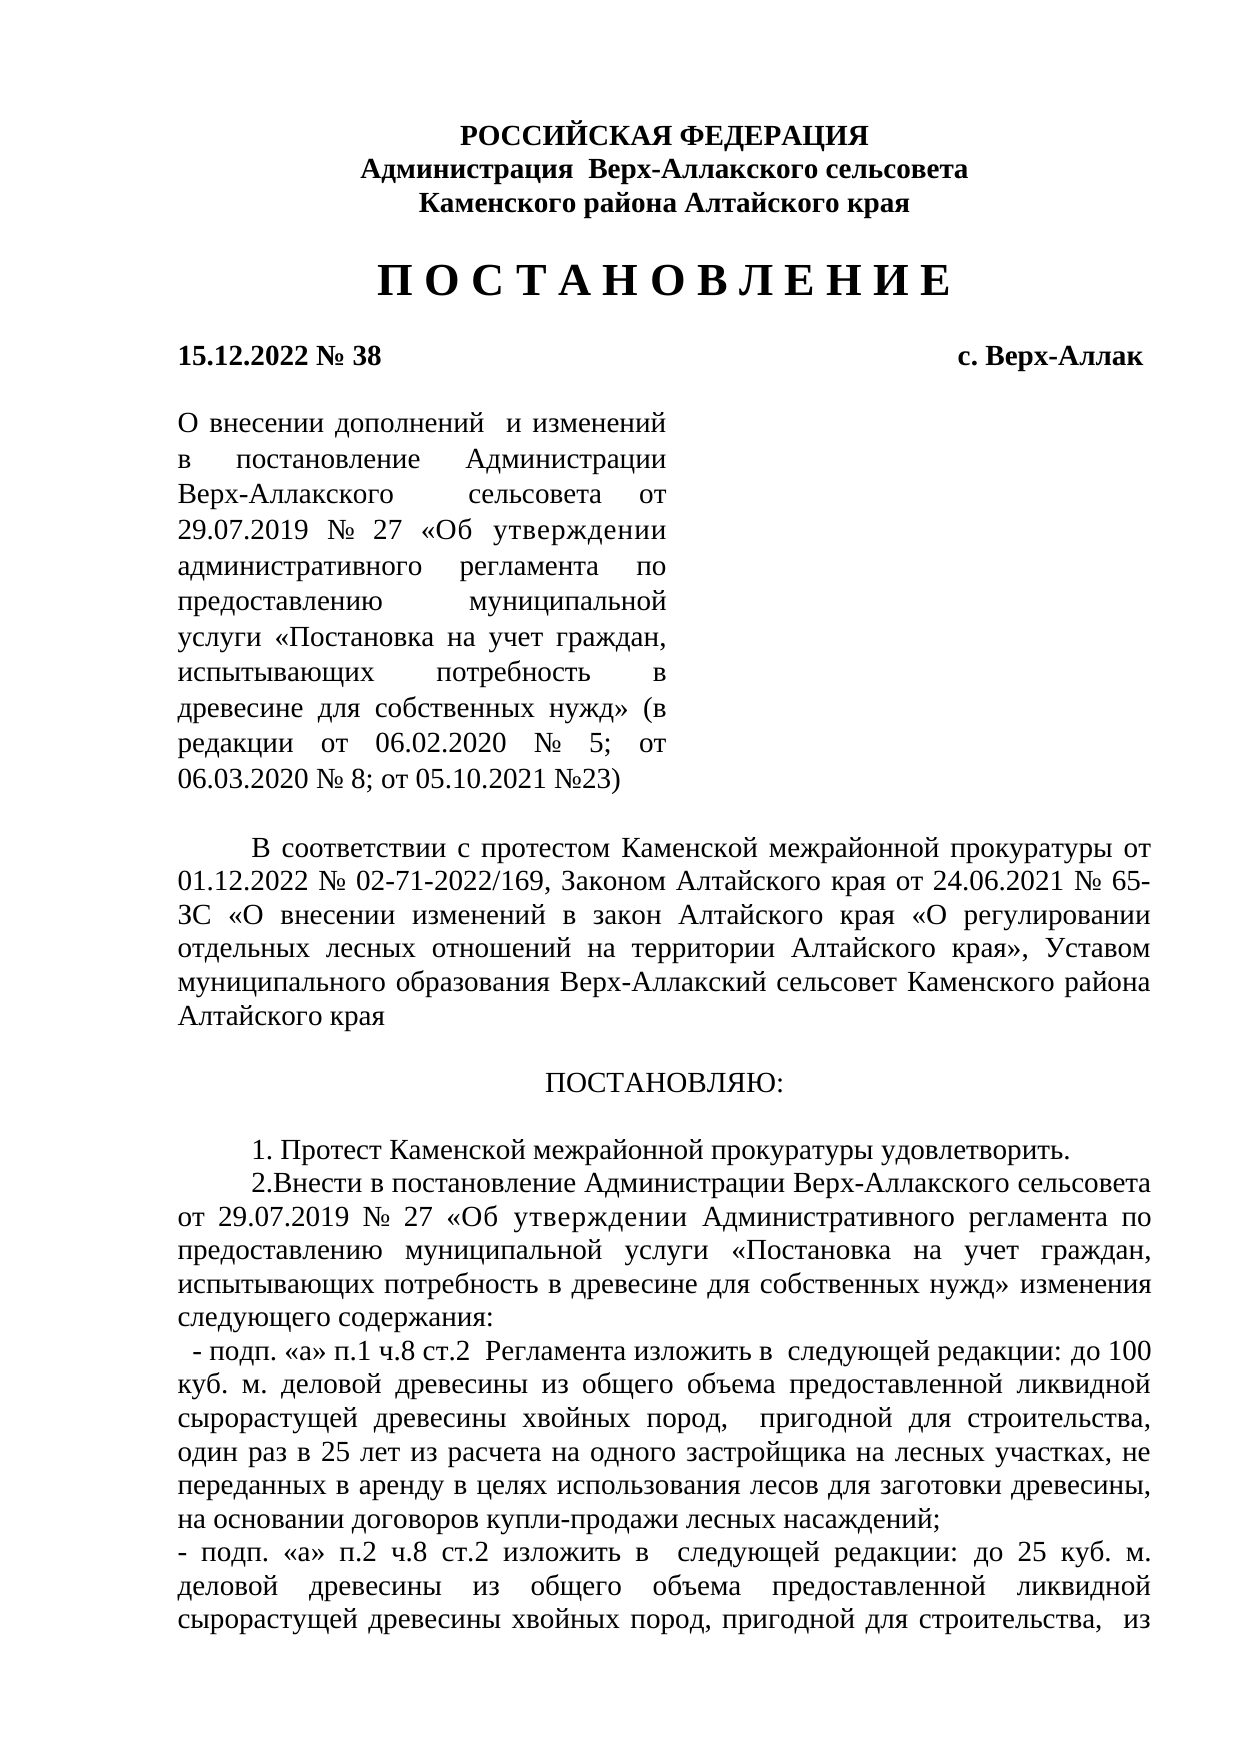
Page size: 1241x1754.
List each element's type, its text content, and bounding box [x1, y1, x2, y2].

text - подп. «а» п.1 ч.8 ст.2 Регламента изложить в следующей редакции: до 100 куб. м. деловой древесины из общего объема предоставленной ликвидной сырорастущей древесины хвойных пород, пригодной для строительства, один раз в 25 лет из расчета на одного застройщика на лесных участках, не переданных в аренду в целях использования лесов для заготовки древесины, на основании договоров купли-продажи лесных насаждений; [177, 1333, 1152, 1534]
text 15.12.2022 № 38 с. Верх-Аллак [177, 338, 1152, 372]
text В соответствии с протестом Каменской межрайонной прокуратуры от 01.12.2022 № 02-71-2022/169, Законом Алтайского края от 24.06.2021 № 65-ЗС «О внесении изменений в закон Алтайского края «О регулировании отдельных лесных отношений на территории Алтайского края», Уставом муниципального образования Верх-Аллакский сельсовет Каменского района Алтайского края [177, 830, 1152, 1031]
text П О С Т А Н О В Л Е Н И Е [177, 252, 1152, 305]
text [177, 1534, 1152, 1635]
text 1. Протест Каменской межрайонной прокуратуры удовлетворить. [177, 1132, 1152, 1165]
table_header О внесении дополнений и изменений в постановление Администрации Верх-Аллакского сельсовета от 29.07.2019 № 27 «Об утверждении административного регламента по предоставлению муниципальной услуги «Постановка на учет граждан, испытывающих потребность в древесине для собственных нужд» (в редакции от 06.02.2020 № 5; от 06.03.2020 № 8; от 05.10.2021 №23) [166, 406, 678, 796]
text ПОСТАНОВЛЯЮ: [177, 1065, 1152, 1098]
text 2.Внести в постановление Администрации Верх-Аллакского сельсовета от 29.07.2019 № 27 «Об утверждении Административного регламента по предоставлению муниципальной услуги «Постановка на учет граждан, испытывающих потребность в древесине для собственных нужд» изменения следующего содержания: [177, 1165, 1152, 1333]
text РОССИЙСКАЯ ФЕДЕРАЦИЯ [177, 118, 1152, 152]
text Администрация Верх-Аллакского сельсовета Каменского района Алтайского края [177, 152, 1152, 219]
